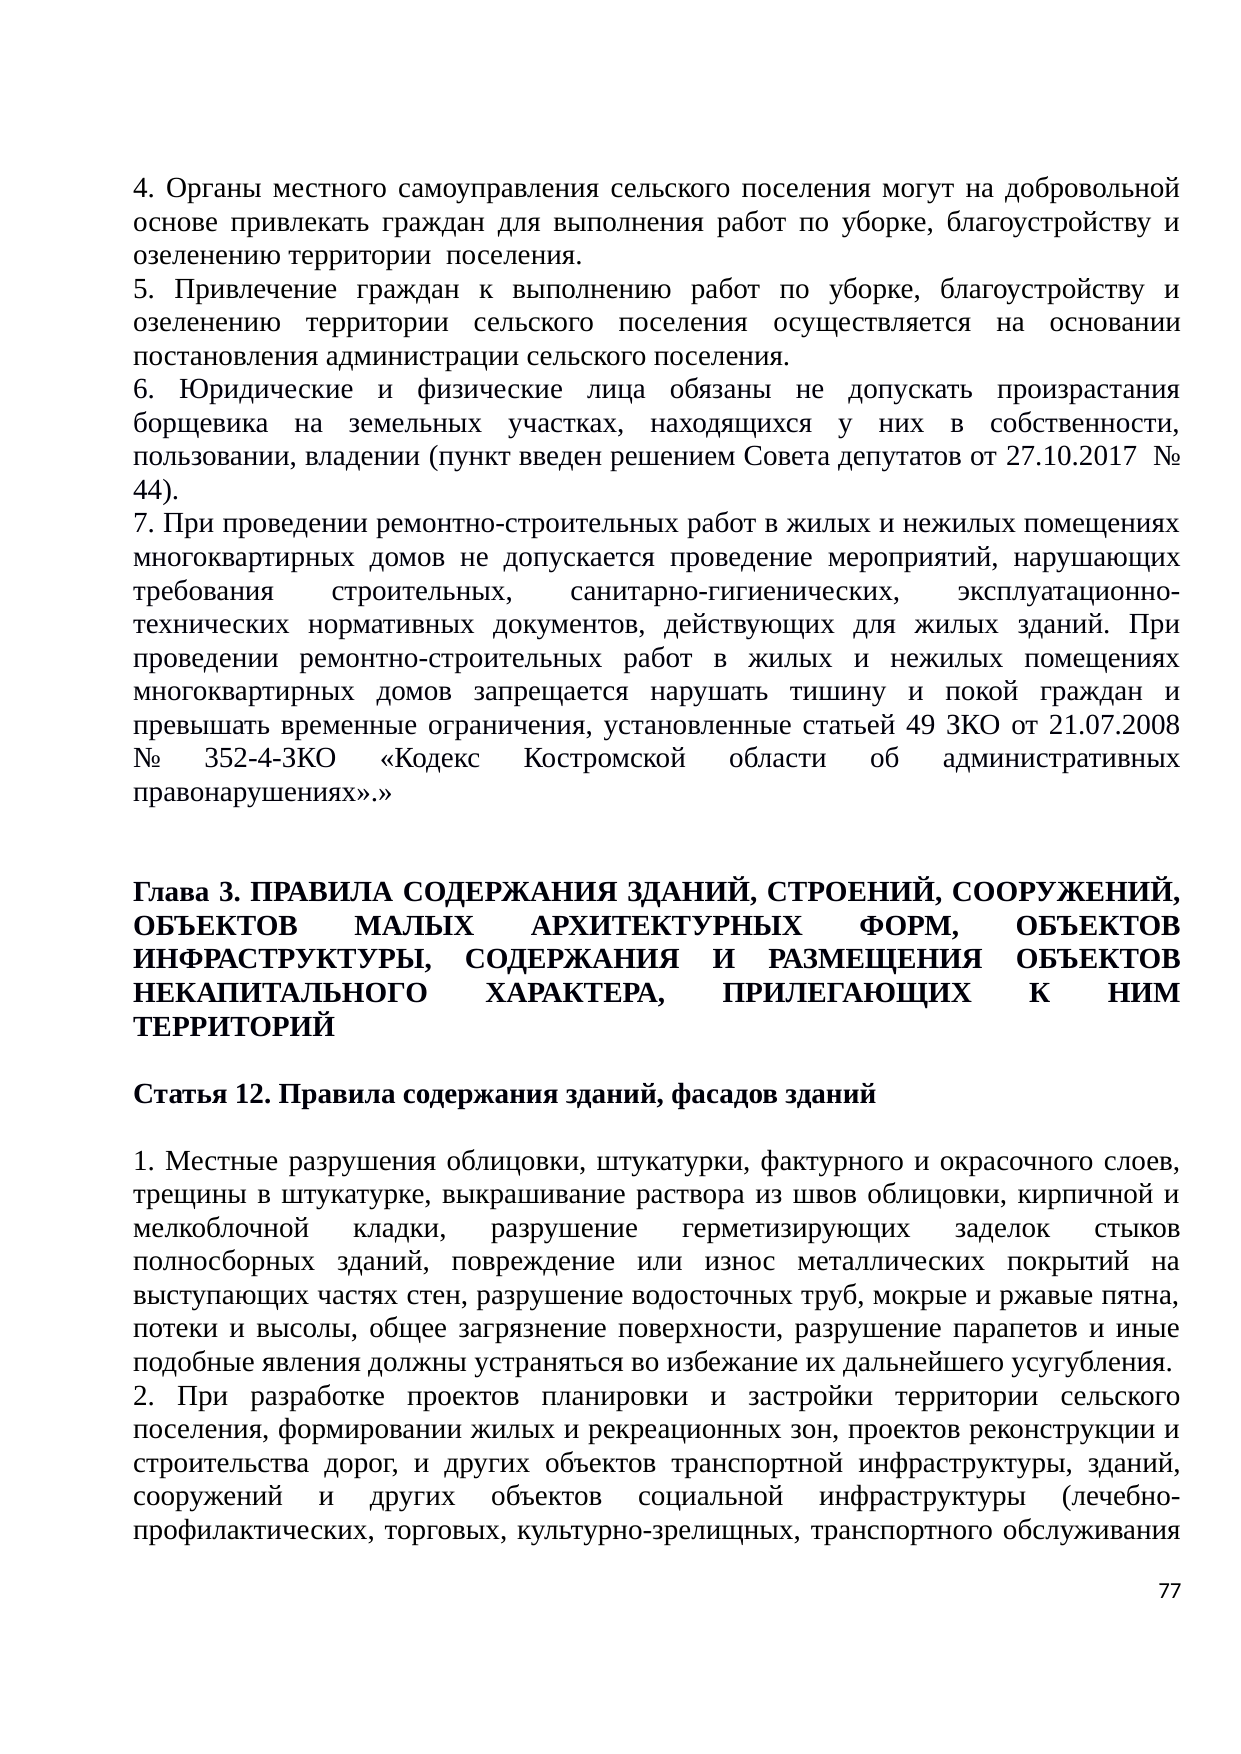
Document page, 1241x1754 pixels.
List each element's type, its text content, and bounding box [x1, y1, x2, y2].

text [133, 1378, 1181, 1545]
text 6. Юридические и физические лица обязаны не допускать произрастания борщевика на земельных участках, находящихся у них в собственности, пользовании, владении (пункт введен решением Совета депутатов от 27.10.2017 № 44). [133, 371, 1181, 506]
text 5. Привлечение граждан к выполнению работ по уборке, благоустройству и озеленению территории сельского поселения осуществляется на основании постановления администрации сельского поселения. [133, 271, 1181, 371]
text 4. Органы местного самоуправления сельского поселения могут на добровольной основе привлекать граждан для выполнения работ по уборке, благоустройству и озеленению территории поселения. [133, 170, 1181, 271]
text Статья 12. Правила содержания зданий, фасадов зданий [133, 1076, 1181, 1109]
text 1. Местные разрушения облицовки, штукатурки, фактурного и окрасочного слоев, трещины в штукатурке, выкрашивание раствора из швов облицовки, кирпичной и мелкоблочной кладки, разрушение герметизирующих заделок стыков полносборных зданий, повреждение или износ металлических покрытий на выступающих частях стен, разрушение водосточных труб, мокрые и ржавые пятна, потеки и высолы, общее загрязнение поверхности, разрушение парапетов и иные подобные явления должны устраняться во избежание их дальнейшего усугубления. [133, 1143, 1181, 1378]
text Глава 3. ПРАВИЛА СОДЕРЖАНИЯ ЗДАНИЙ, СТРОЕНИЙ, СООРУЖЕНИЙ, ОБЪЕКТОВ МАЛЫХ АРХИТЕКТУРНЫХ ФОРМ, ОБЪЕКТОВ ИНФРАСТРУКТУРЫ, СОДЕРЖАНИЯ И РАЗМЕЩЕНИЯ ОБЪЕКТОВ НЕКАПИТАЛЬНОГО ХАРАКТЕРА, ПРИЛЕГАЮЩИХ К НИМ ТЕРРИТОРИЙ [133, 874, 1181, 1042]
text 7. При проведении ремонтно-строительных работ в жилых и нежилых помещениях многоквартирных домов не допускается проведение мероприятий, нарушающих требования строительных, санитарно-гигиенических, эксплуатационно-технических нормативных документов, действующих для жилых зданий. При проведении ремонтно-строительных работ в жилых и нежилых помещениях многоквартирных домов запрещается нарушать тишину и покой граждан и превышать временные ограничения, установленные статьей 49 ЗКО от 21.07.2008 № 352-4-ЗКО «Кодекс Костромской области об административных правонарушениях».» [133, 506, 1181, 807]
